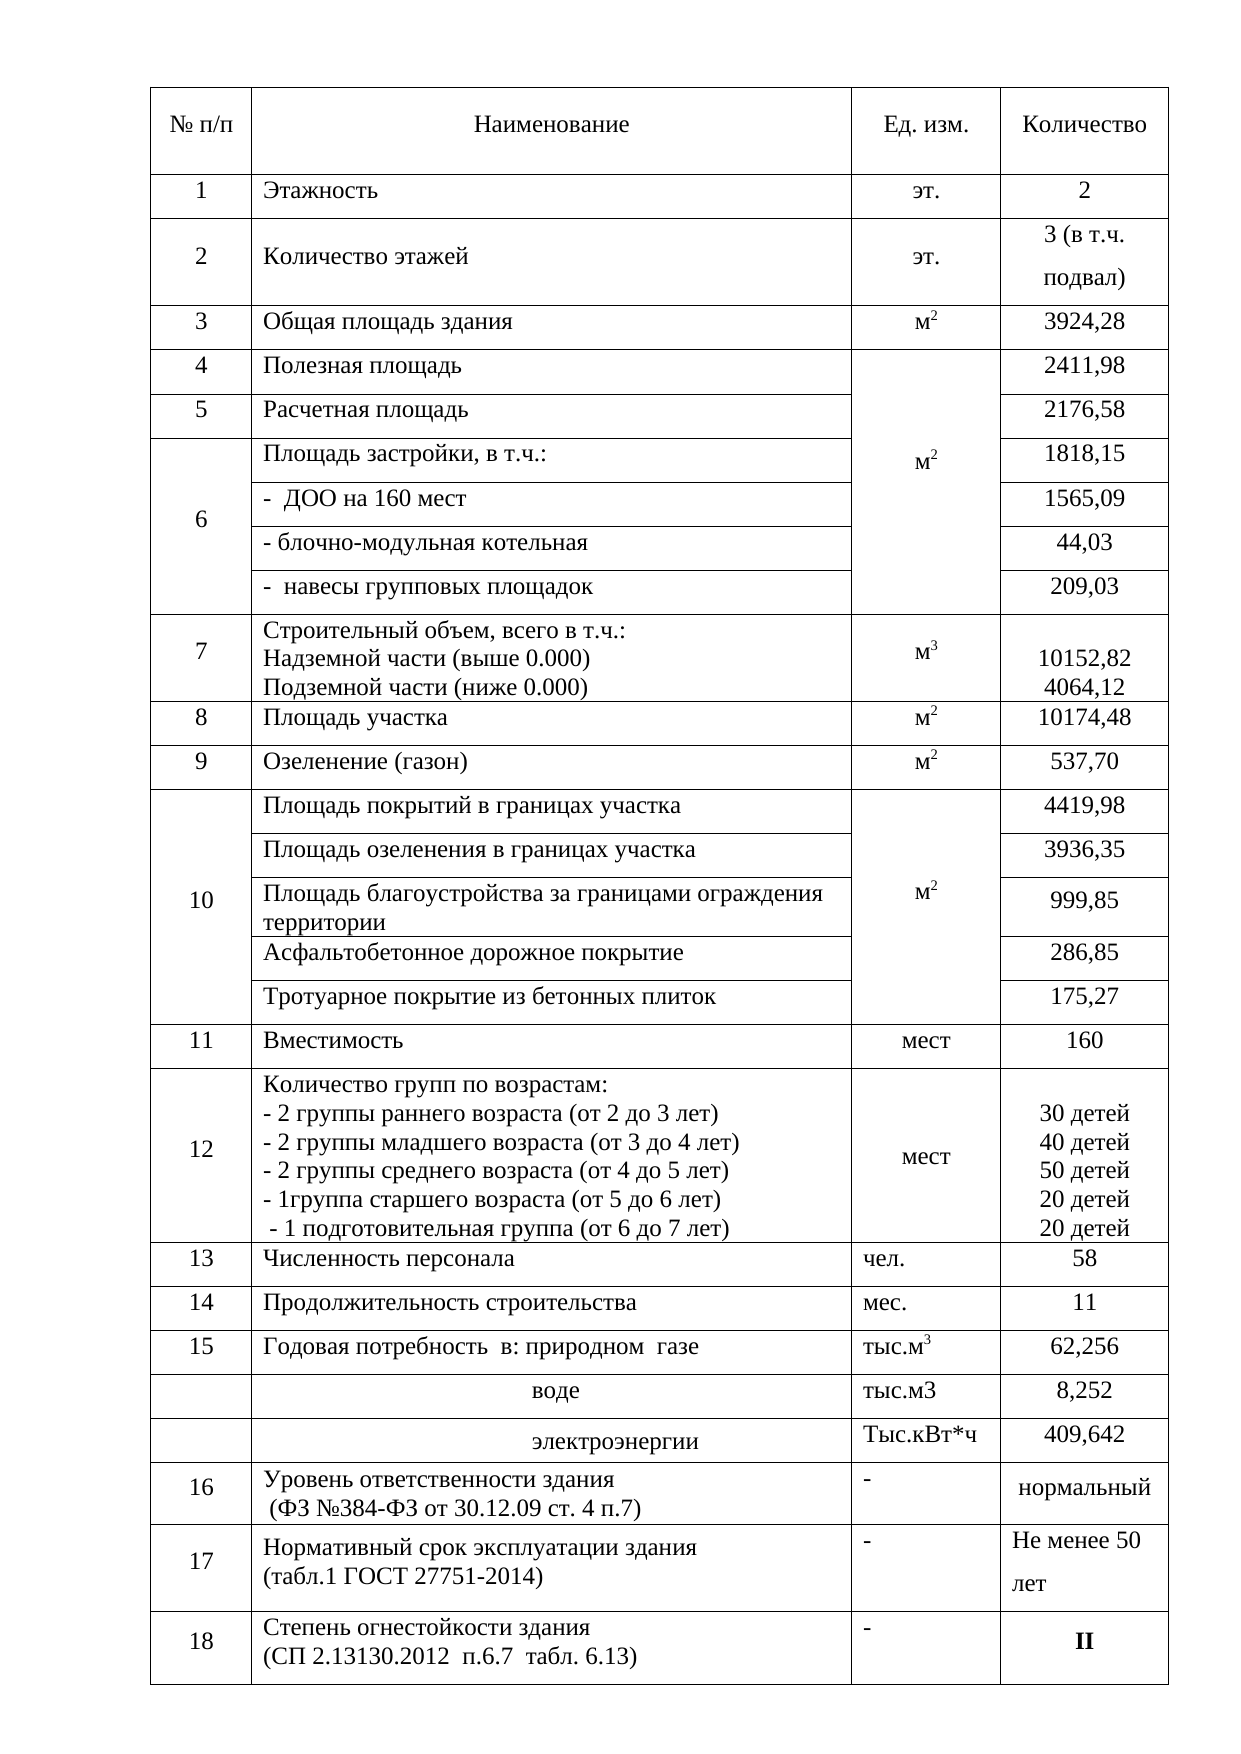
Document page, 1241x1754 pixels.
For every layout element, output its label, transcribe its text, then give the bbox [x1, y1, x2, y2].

table_cell м2 [852, 746, 1000, 789]
table_cell - блочно-модульная котельная [252, 527, 851, 570]
table_cell Полезная площадь [252, 350, 851, 393]
table_cell - [852, 1463, 1000, 1524]
table_cell 1818,15 [1001, 439, 1168, 482]
table_cell 10174,48 [1001, 702, 1168, 745]
table_cell 17 [151, 1525, 251, 1611]
table_cell 8,252 [1001, 1375, 1168, 1418]
table_cell нормальный [1001, 1463, 1168, 1524]
table_cell 16 [151, 1463, 251, 1524]
table_cell 10152,82 4064,12 [1001, 615, 1168, 701]
table_cell Озеленение (газон) [252, 746, 851, 789]
table_cell 4 [151, 350, 251, 393]
table_cell м2 [852, 306, 1000, 349]
table_cell 44,03 [1001, 527, 1168, 570]
table_header Ед. изм. [852, 88, 1000, 174]
table_cell Вместимость [252, 1025, 851, 1068]
table_cell 3936,35 [1001, 834, 1168, 877]
table_cell Количество этажей [252, 219, 851, 305]
table_cell Нормативный срок эксплуатации здания (табл.1 ГОСТ 27751-2014) [252, 1525, 851, 1611]
table_cell 2411,98 [1001, 350, 1168, 393]
table_cell эт. [852, 175, 1000, 218]
table_cell воде [252, 1375, 851, 1418]
table_cell чел. [852, 1243, 1000, 1286]
table_cell эт. [852, 219, 1000, 305]
table_cell 13 [151, 1243, 251, 1286]
table_cell 5 [151, 395, 251, 437]
table_header Количество [1001, 88, 1168, 174]
table_cell 1565,09 [1001, 483, 1168, 526]
table_cell 15 [151, 1331, 251, 1374]
table_cell 4419,98 [1001, 790, 1168, 833]
table_cell мест [852, 1025, 1000, 1068]
table_cell 30 детей 40 детей 50 детей 20 детей 20 детей [1001, 1069, 1168, 1242]
table_cell мес. [852, 1287, 1000, 1330]
table_cell Расчетная площадь [252, 395, 851, 437]
table_cell 537,70 [1001, 746, 1168, 789]
table_cell Этажность [252, 175, 851, 218]
table_cell 409,642 [1001, 1419, 1168, 1462]
table_header № п/п [151, 88, 251, 174]
table_cell 12 [151, 1069, 251, 1242]
table_cell м2 [852, 790, 1000, 1024]
table_cell 160 [1001, 1025, 1168, 1068]
table_cell 11 [151, 1025, 251, 1068]
table_cell Площадь застройки, в т.ч.: [252, 439, 851, 482]
table_cell 58 [1001, 1243, 1168, 1286]
table_cell 6 [151, 439, 251, 614]
table_cell [151, 1419, 251, 1462]
table_cell м3 [852, 615, 1000, 701]
table_cell - [852, 1525, 1000, 1611]
table_cell 999,85 [1001, 878, 1168, 936]
table_cell [151, 1375, 251, 1418]
table_cell 10 [151, 790, 251, 1024]
table_cell 2 [151, 219, 251, 305]
table_cell Общая площадь здания [252, 306, 851, 349]
table_cell 18 [151, 1612, 251, 1684]
table_cell 3924,28 [1001, 306, 1168, 349]
table_cell Асфальтобетонное дорожное покрытие [252, 937, 851, 980]
table_cell мест [852, 1069, 1000, 1242]
table_cell Тротуарное покрытие из бетонных плиток [252, 981, 851, 1024]
table_cell 9 [151, 746, 251, 789]
table_cell 2176,58 [1001, 395, 1168, 437]
table_cell м2 [852, 350, 1000, 614]
table_cell 2 [1001, 175, 1168, 218]
table_cell - навесы групповых площадок [252, 571, 851, 614]
table_cell 8 [151, 702, 251, 745]
table_cell 14 [151, 1287, 251, 1330]
table_cell 11 [1001, 1287, 1168, 1330]
table_cell Количество групп по возрастам: - 2 группы раннего возраста (от 2 до 3 лет) - 2 группы младшего возраста (от 3 до 4 лет) - 2 группы среднего возраста (от 4 до 5 лет) - 1группа старшего возраста (от 5 до 6 лет) - 1 подготовительная группа (от 6 до 7 лет) [252, 1069, 851, 1242]
table_header Наименование [252, 88, 851, 174]
table_cell 7 [151, 615, 251, 701]
table_cell 1 [151, 175, 251, 218]
table_cell Строительный объем, всего в т.ч.: Надземной части (выше 0.000) Подземной части (ниже 0.000) [252, 615, 851, 701]
table_cell 3 (в т.ч. подвал) [1001, 219, 1168, 305]
table_cell - ДОО на 160 мест [252, 483, 851, 526]
table_cell Не менее 50 лет [1001, 1525, 1168, 1611]
table_cell 3 [151, 306, 251, 349]
table_cell 286,85 [1001, 937, 1168, 980]
table_cell Площадь озеленения в границах участка [252, 834, 851, 877]
table_cell 62,256 [1001, 1331, 1168, 1374]
table_cell электроэнергии [252, 1419, 851, 1462]
table_cell Годовая потребность в: природном газе [252, 1331, 851, 1374]
table_cell тыс.м3 [852, 1331, 1000, 1374]
table_cell 209,03 [1001, 571, 1168, 614]
table_cell Площадь благоустройства за границами ограждения территории [252, 878, 851, 936]
table_cell Численность персонала [252, 1243, 851, 1286]
table_cell 175,27 [1001, 981, 1168, 1024]
table_cell м2 [852, 702, 1000, 745]
table_cell - [852, 1612, 1000, 1684]
table_cell II [1001, 1612, 1168, 1684]
table_cell Площадь участка [252, 702, 851, 745]
table_cell тыс.м3 [852, 1375, 1000, 1418]
table_cell Продолжительность строительства [252, 1287, 851, 1330]
table_cell Уровень ответственности здания (ФЗ №384-ФЗ от 30.12.09 ст. 4 п.7) [252, 1463, 851, 1524]
table_cell Степень огнестойкости здания (СП 2.13130.2012 п.6.7 табл. 6.13) [252, 1612, 851, 1684]
table_cell Площадь покрытий в границах участка [252, 790, 851, 833]
table_cell Тыс.кВт*ч [852, 1419, 1000, 1462]
